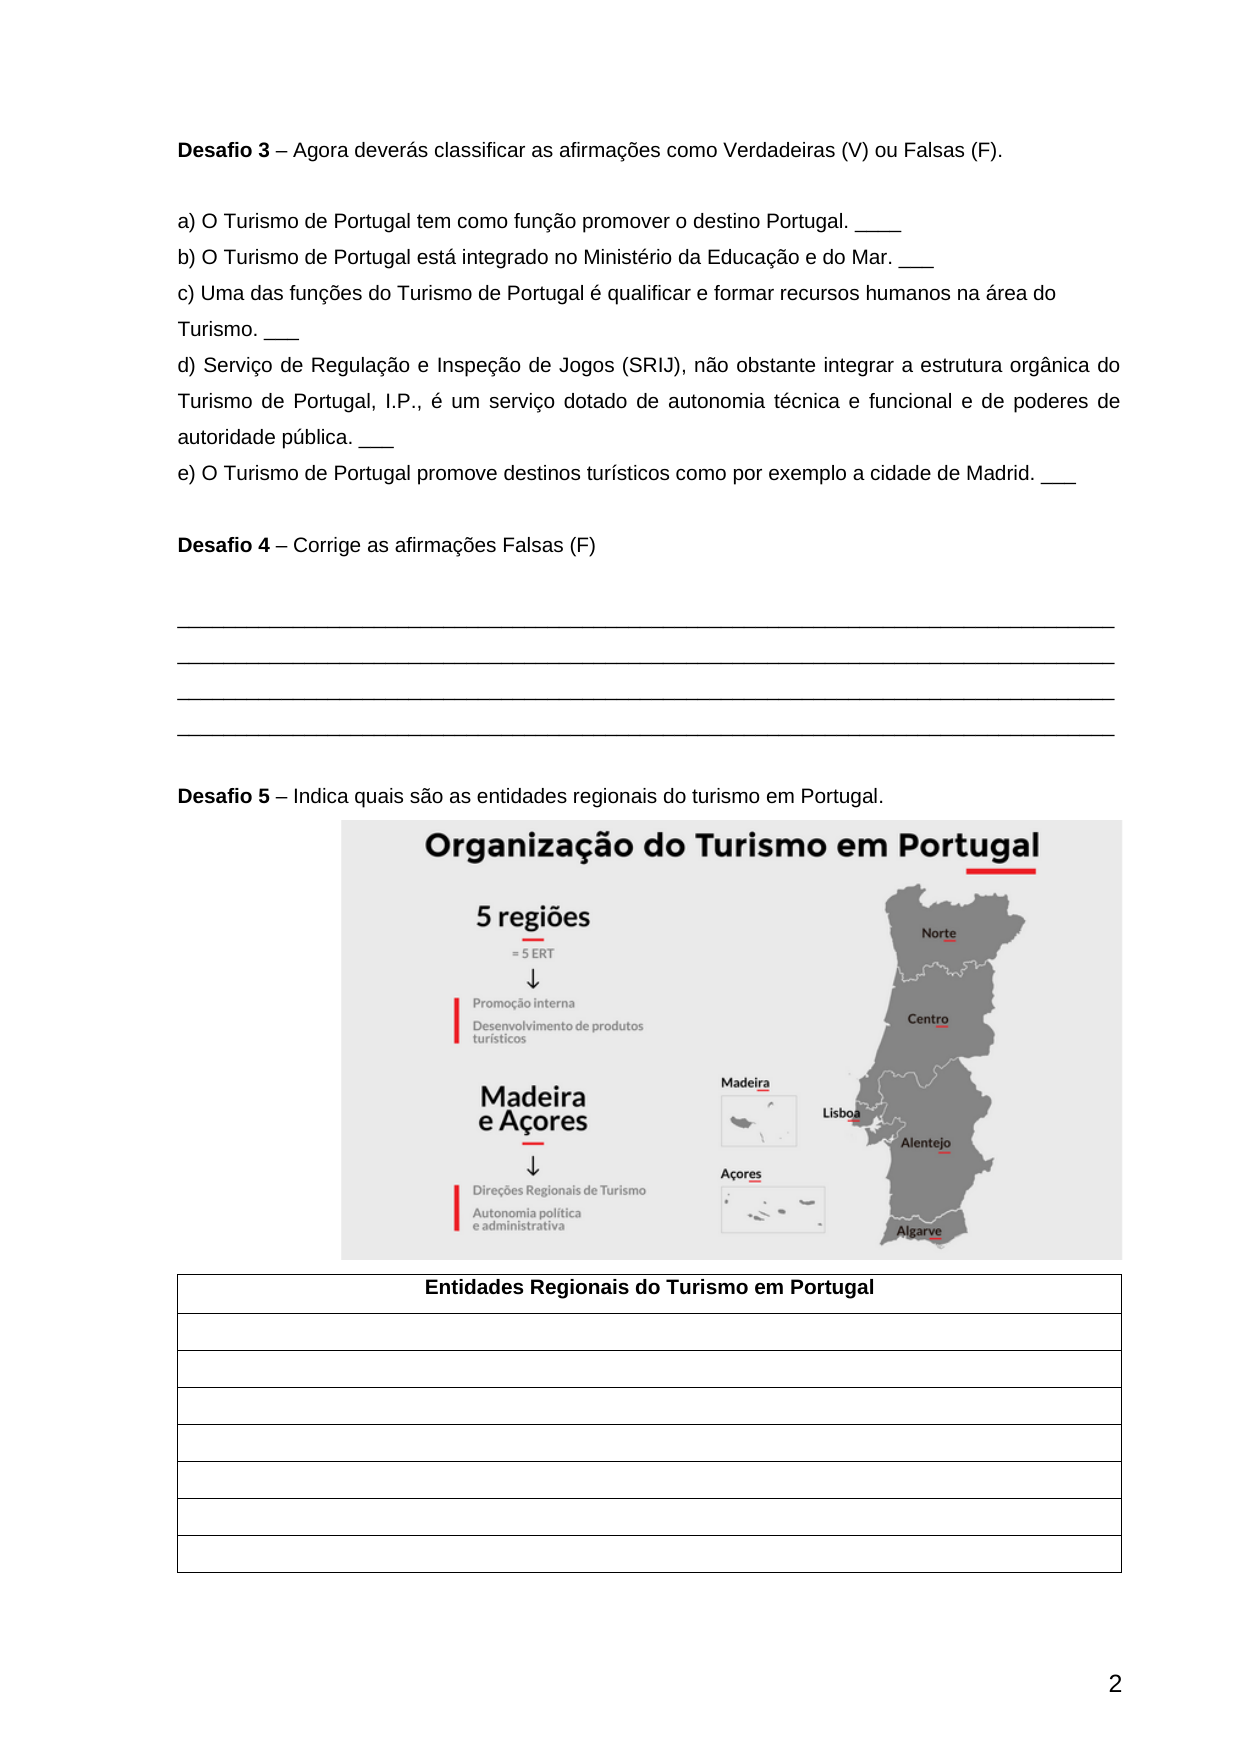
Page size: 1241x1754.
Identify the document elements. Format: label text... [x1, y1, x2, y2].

table_cell [178, 1425, 1121, 1461]
list b) O Turismo de Portugal está integrado no Ministério da Educação e do Mar. ___ [177, 245, 1122, 269]
list a) O Turismo de Portugal tem como função promover o destino Portugal. ____ [177, 209, 1122, 233]
table_cell [178, 1462, 1121, 1498]
picture [341, 820, 1123, 1260]
list Desafio 4 – Corrige as afirmações Falsas (F) [177, 533, 1122, 557]
table_cell [178, 1388, 1121, 1424]
list e) O Turismo de Portugal promove destinos turísticos como por exemplo a cidade de Madrid. ___ [177, 461, 1122, 485]
list c) Uma das funções do Turismo de Portugal é qualificar e formar recursos humanos na área do Turismo. ___ [177, 281, 1122, 341]
list Desafio 3 – Agora deverás classificar as afirmações como Verdadeiras (V) ou Falsas (F). [177, 137, 1122, 161]
table_cell [178, 1351, 1121, 1387]
list ____________________________________________________________________________________________________________________________________________________________________________________________________________________________________________________________________________________________________________________________________ [177, 604, 1122, 736]
table_cell [178, 1314, 1121, 1350]
table_header Entidades Regionais do Turismo em Portugal [178, 1275, 1121, 1313]
table_cell [178, 1536, 1121, 1572]
table_cell [178, 1499, 1121, 1535]
list d) Serviço de Regulação e Inspeção de Jogos (SRIJ), não obstante integrar a estrutura orgânica do Turismo de Portugal, I.P., é um serviço dotado de autonomia técnica e funcional e de poderes de autoridade pública. ___ [177, 353, 1122, 449]
list Desafio 5 – Indica quais são as entidades regionais do turismo em Portugal. [177, 784, 1122, 808]
